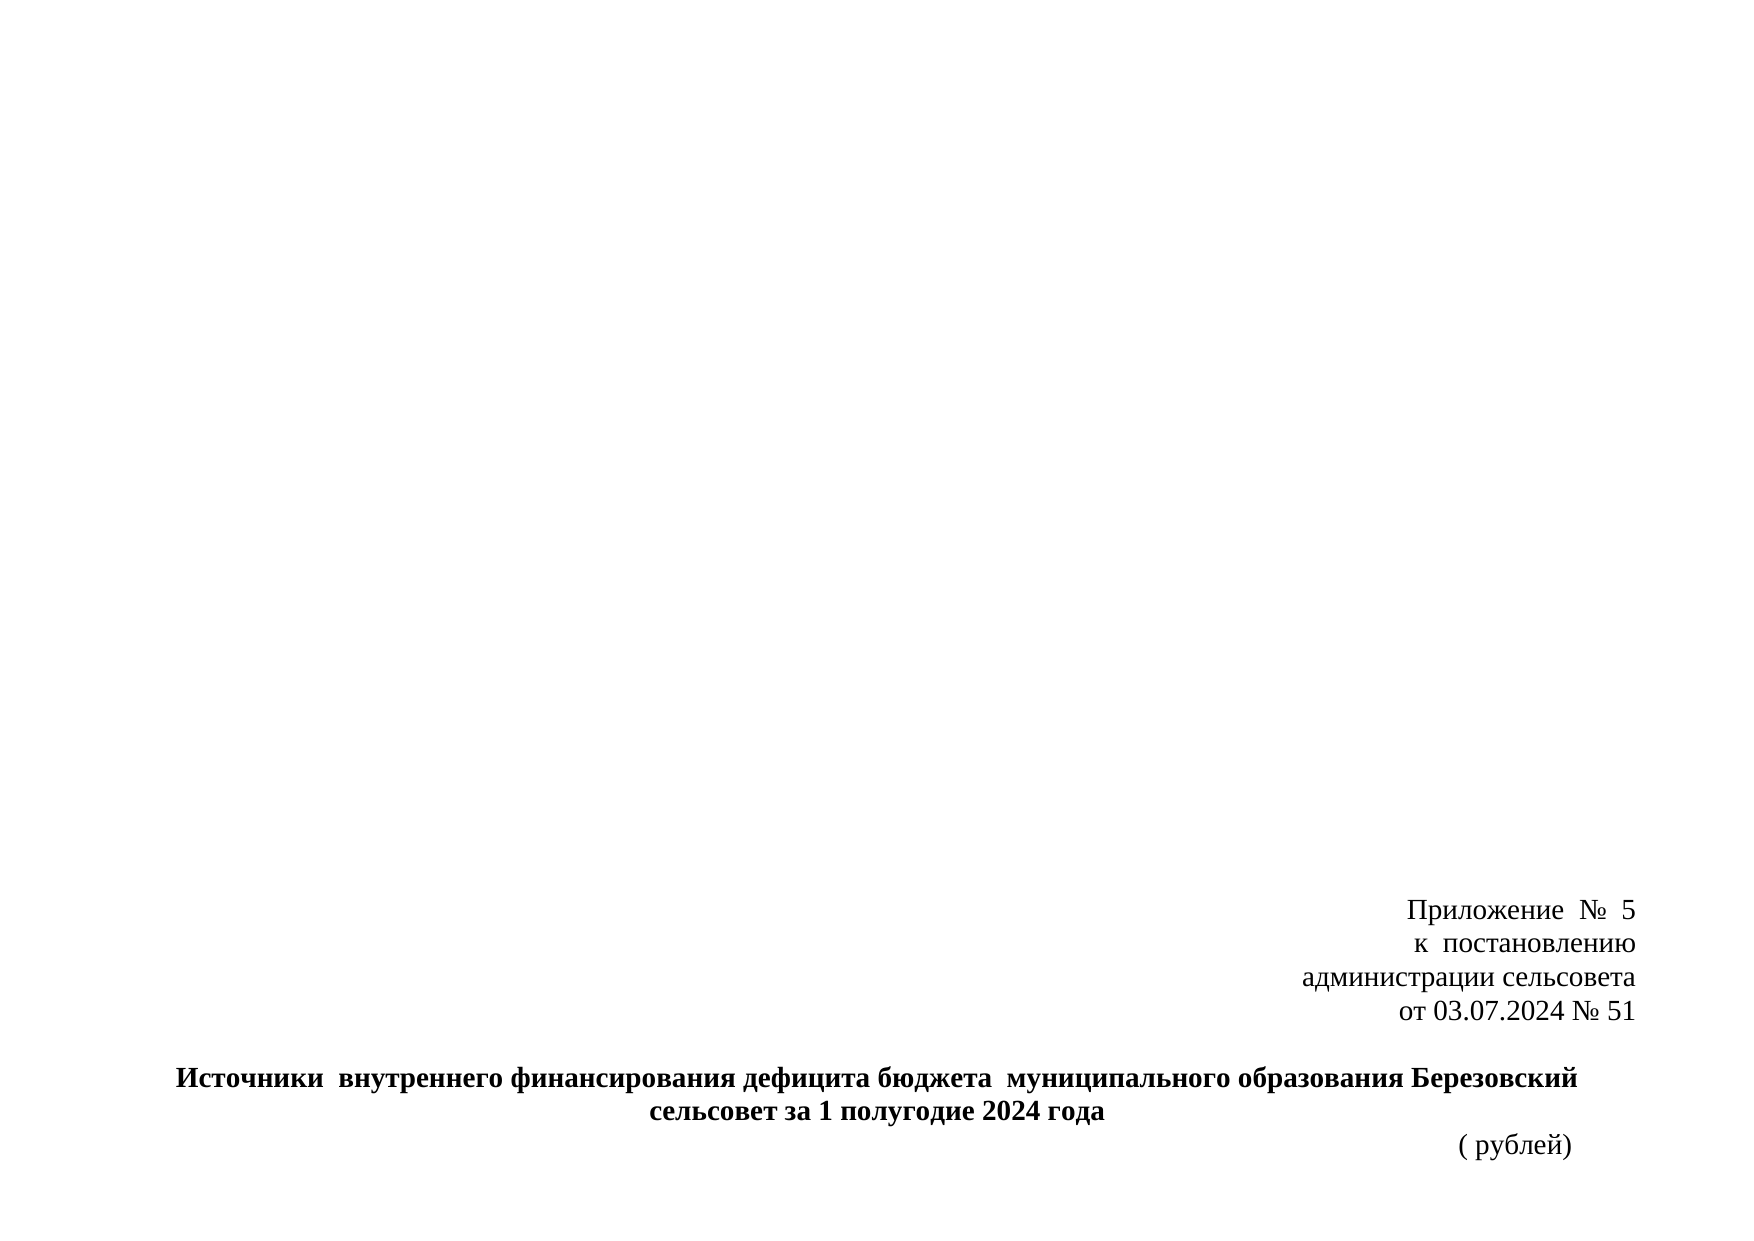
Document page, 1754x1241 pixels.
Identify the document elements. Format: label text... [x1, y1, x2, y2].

text ( рублей) [118, 1127, 1636, 1160]
text к постановлению [103, 926, 1636, 959]
text Приложение № 5 [118, 892, 1636, 926]
text администрации сельсовета [103, 959, 1636, 993]
text от 03.07.2024 № 51 [103, 993, 1636, 1026]
text Источники внутреннего финансирования дефицита бюджета муниципального образования Березовский сельсовет за 1 полугодие 2024 года [118, 1060, 1636, 1127]
